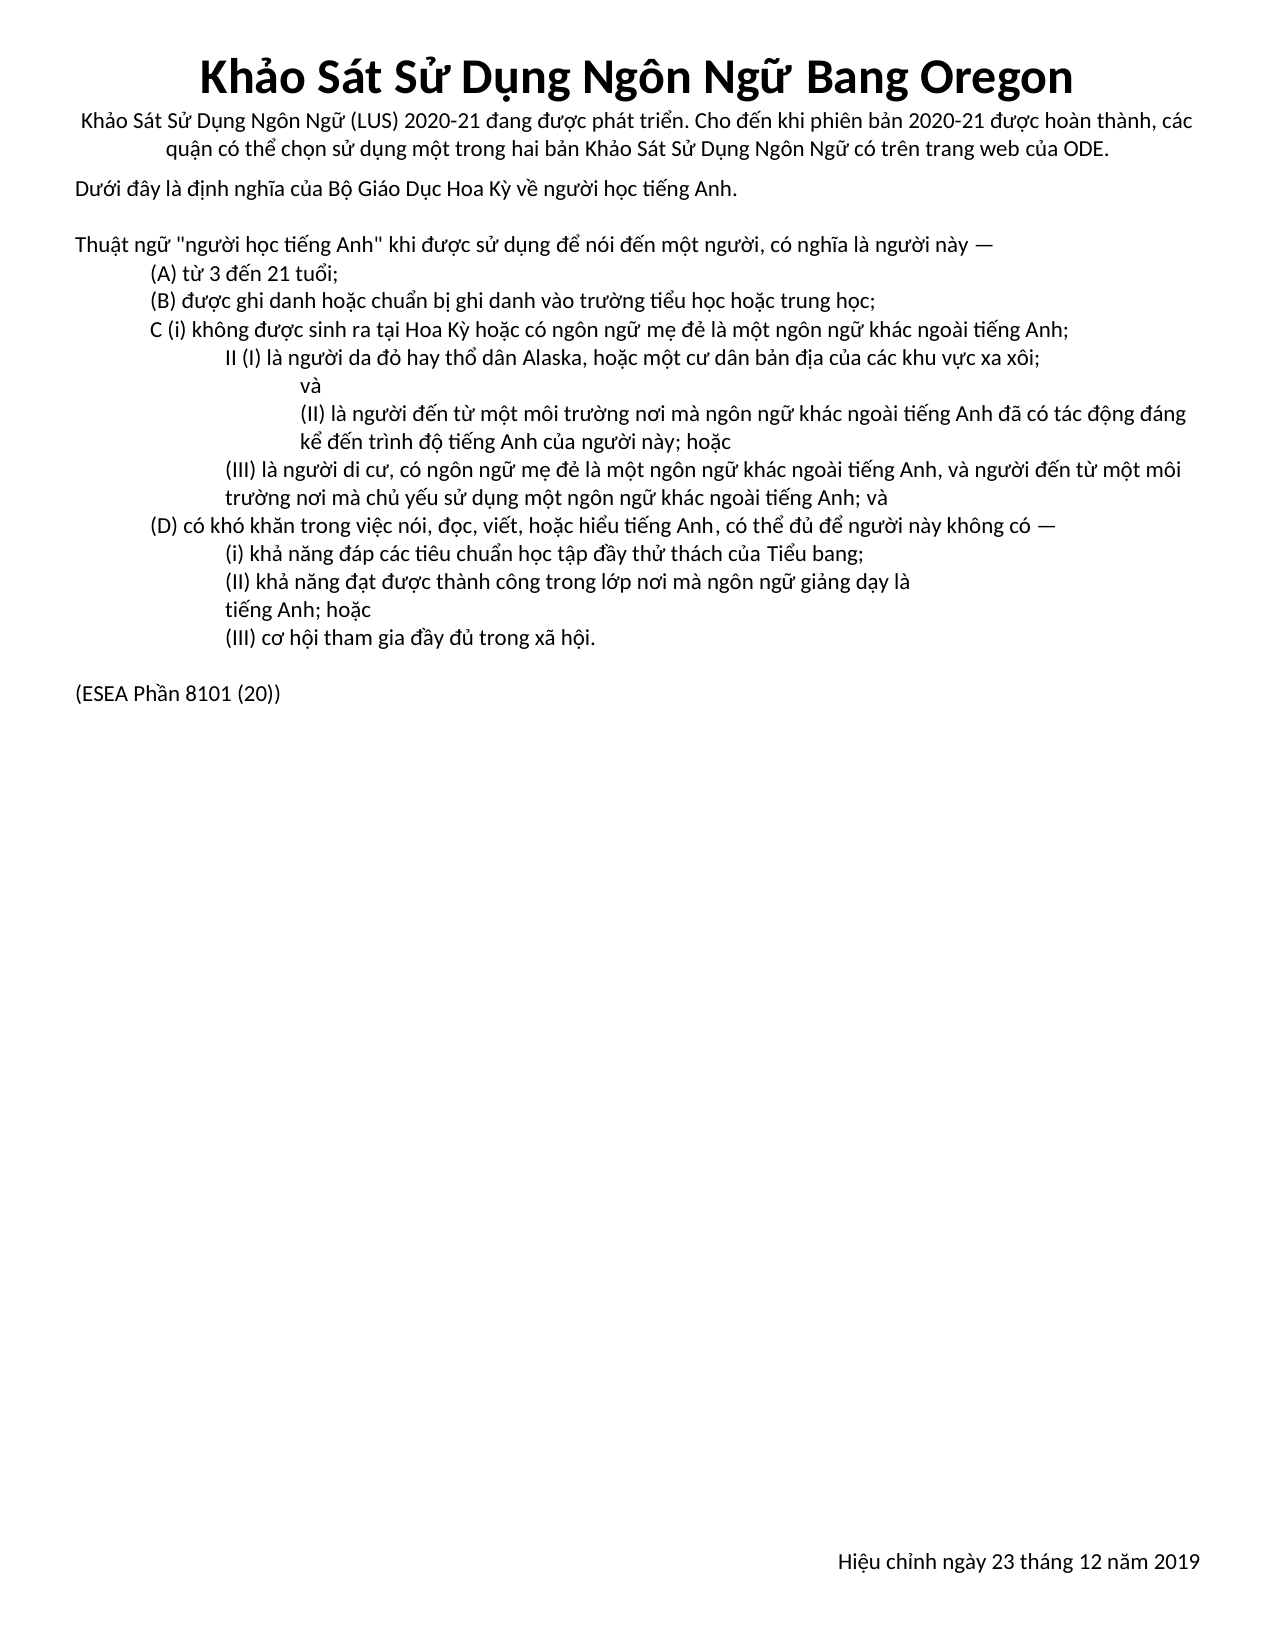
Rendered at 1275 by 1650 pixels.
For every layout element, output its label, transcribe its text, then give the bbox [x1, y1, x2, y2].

text (ESEA Phần 8101 (20)) [75, 679, 1200, 707]
text (III) là người di cư, có ngôn ngữ mẹ đẻ là một ngôn ngữ khác ngoài tiếng Anh, và người đến từ một môi trường nơi mà chủ yếu sử dụng một ngôn ngữ khác ngoài tiếng Anh; và [225, 455, 1200, 511]
text (i) khả năng đáp các tiêu chuẩn học tập đầy thử thách của Tiểu bang; [150, 539, 1200, 567]
text (D) có khó khăn trong việc nói, đọc, viết, hoặc hiểu tiếng Anh, có thể đủ để người này không có — [150, 511, 1200, 539]
text Thuật ngữ "người học tiếng Anh" khi được sử dụng để nói đến một người, có nghĩa là người này — [75, 231, 1200, 259]
text (III) cơ hội tham gia đầy đủ trong xã hội. [150, 623, 1200, 651]
text II (I) là người da đỏ hay thổ dân Alaska, hoặc một cư dân bản địa của các khu vực xa xôi; [150, 343, 1200, 371]
text (II) là người đến từ một môi trường nơi mà ngôn ngữ khác ngoài tiếng Anh đã có tác động đáng kể đến trình độ tiếng Anh của người này; hoặc [300, 399, 1200, 455]
text Dưới đây là định nghĩa của Bộ Giáo Dục Hoa Kỳ về người học tiếng Anh. [75, 174, 1200, 203]
text (A) từ 3 đến 21 tuổi; [75, 259, 1200, 287]
text C (i) không được sinh ra tại Hoa Kỳ hoặc có ngôn ngữ mẹ đẻ là một ngôn ngữ khác ngoài tiếng Anh; [75, 315, 1200, 343]
text (II) khả năng đạt được thành công trong lớp nơi mà ngôn ngữ giảng dạy là [150, 567, 1200, 595]
text và [225, 371, 1200, 399]
text (B) được ghi danh hoặc chuẩn bị ghi danh vào trường tiểu học hoặc trung học; [75, 287, 1200, 315]
text tiếng Anh; hoặc [150, 595, 1200, 623]
